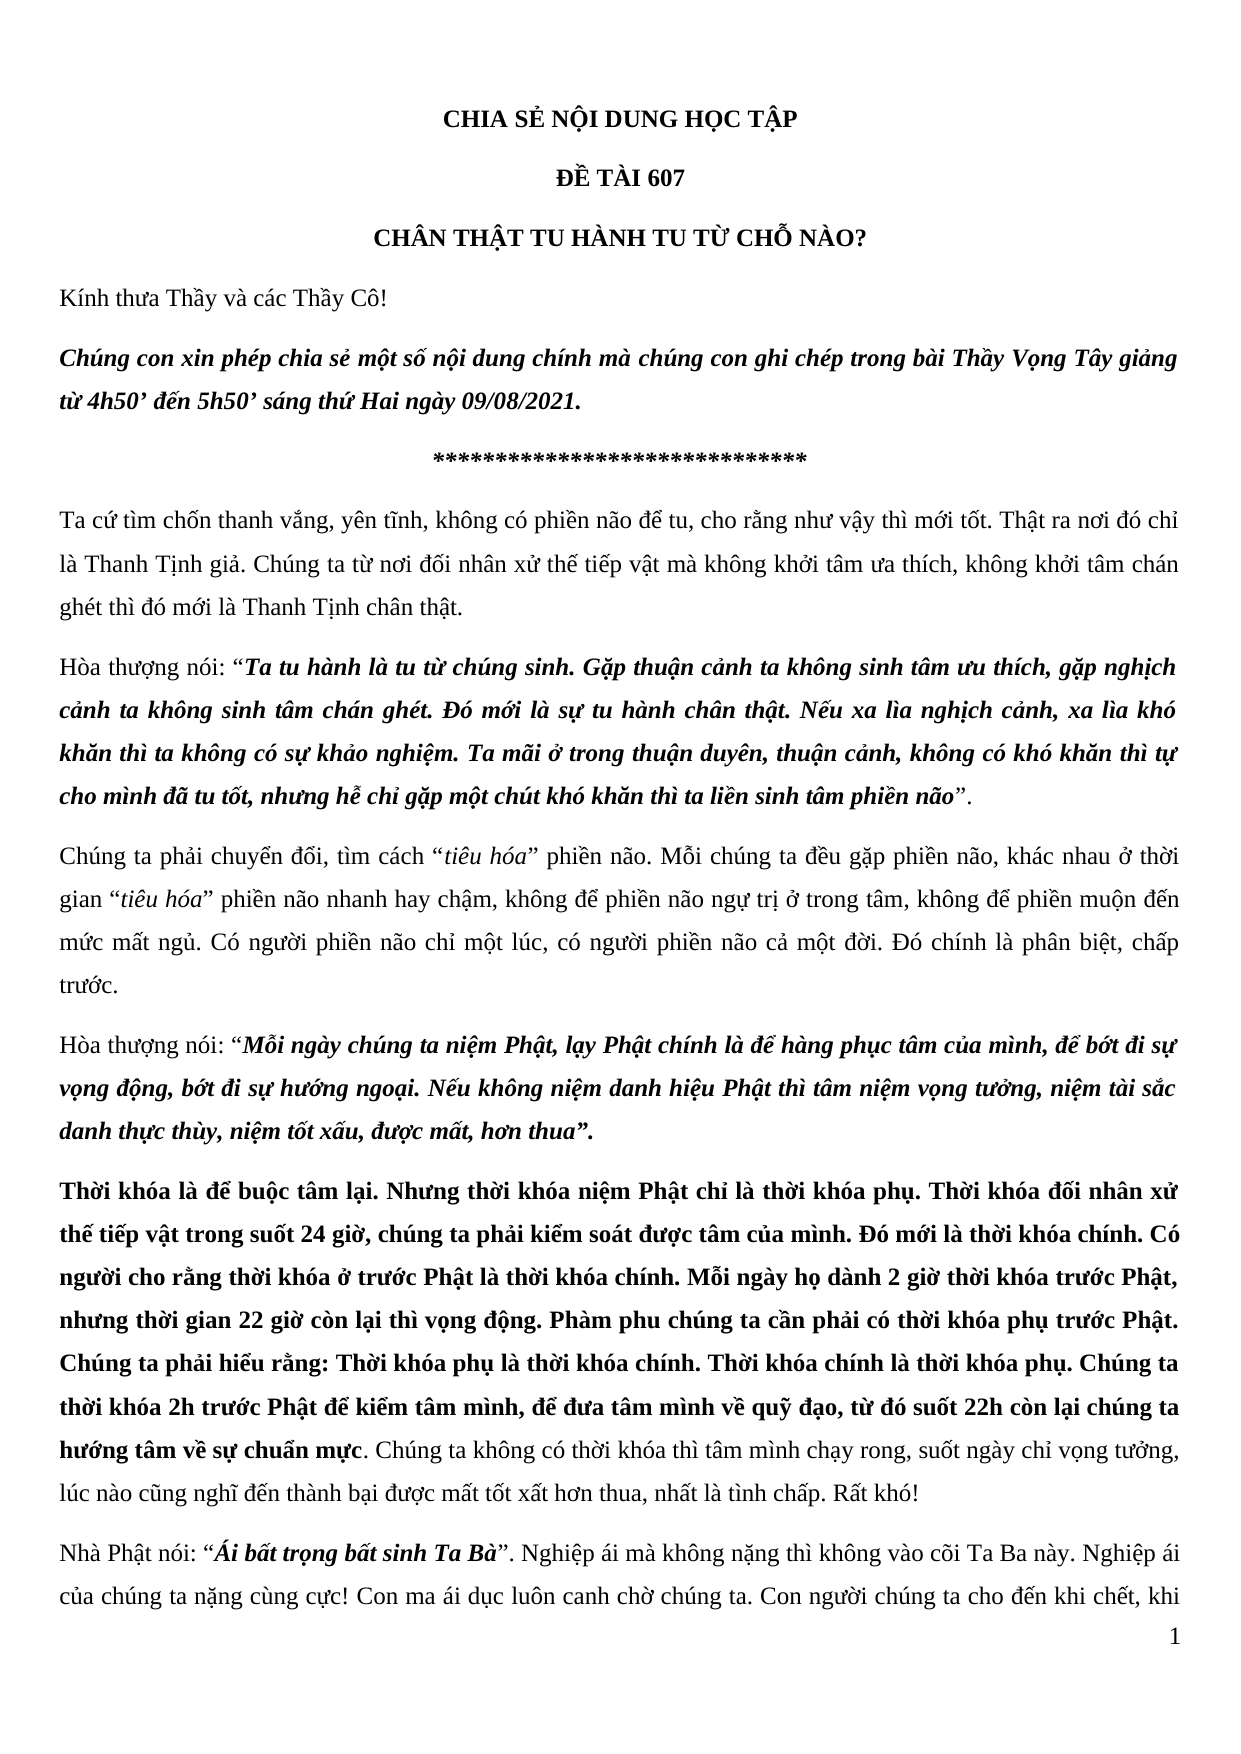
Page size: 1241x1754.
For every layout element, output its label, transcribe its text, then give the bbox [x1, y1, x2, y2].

text Thời khóa là để buộc tâm lại. Nhưng thời khóa niệm Phật chỉ là thời khóa phụ. Thời khóa đối nhân xử thế tiếp vật trong suốt 24 giờ, chúng ta phải kiểm soát được tâm của mình. Đó mới là thời khóa chính. Có người cho rằng thời khóa ở trước Phật là thời khóa chính. Mỗi ngày họ dành 2 giờ thời khóa trước Phật, nhưng thời gian 22 giờ còn lại thì vọng động. Phàm phu chúng ta cần phải có thời khóa phụ trước Phật. Chúng ta phải hiểu rằng: Thời khóa phụ là thời khóa chính. Thời khóa chính là thời khóa phụ. Chúng ta thời khóa 2h trước Phật để kiểm tâm mình, để đưa tâm mình về quỹ đạo, từ đó suốt 22h còn lại chúng ta hướng tâm về sự chuẩn mực. Chúng ta không có thời khóa thì tâm mình chạy rong, suốt ngày chỉ vọng tưởng, lúc nào cũng nghĩ đến thành bại được mất tốt xất hơn thua, nhất là tình chấp. Rất khó! [59, 1176, 1181, 1507]
text CHIA SẺ NỘI DUNG HỌC TẬP [59, 104, 1181, 132]
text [59, 1538, 1181, 1609]
text CHÂN THẬT TU HÀNH TU TỪ CHỖ NÀO? [59, 223, 1181, 252]
text Kính thưa Thầy và các Thầy Cô! [59, 283, 1181, 312]
text ĐỀ TÀI 607 [59, 163, 1181, 192]
text ****************************** [59, 446, 1181, 474]
text Chúng ta phải chuyển đổi, tìm cách “tiêu hóa” phiền não. Mỗi chúng ta đều gặp phiền não, khác nhau ở thời gian “tiêu hóa” phiền não nhanh hay chậm, không để phiền não ngự trị ở trong tâm, không để phiền muộn đến mức mất ngủ. Có người phiền não chỉ một lúc, có người phiền não cả một đời. Đó chính là phân biệt, chấp trước. [59, 841, 1181, 999]
text Hòa thượng nói: “Ta tu hành là tu từ chúng sinh. Gặp thuận cảnh ta không sinh tâm ưu thích, gặp nghịch cảnh ta không sinh tâm chán ghét. Đó mới là sự tu hành chân thật. Nếu xa lìa nghịch cảnh, xa lìa khó khăn thì ta không có sự khảo nghiệm. Ta mãi ở trong thuận duyên, thuận cảnh, không có khó khăn thì tự cho mình đã tu tốt, nhưng hễ chỉ gặp một chút khó khăn thì ta liền sinh tâm phiền não”. [59, 652, 1181, 810]
text Ta cứ tìm chốn thanh vắng, yên tĩnh, không có phiền não để tu, cho rằng như vậy thì mới tốt. Thật ra nơi đó chỉ là Thanh Tịnh giả. Chúng ta từ nơi đối nhân xử thế tiếp vật mà không khởi tâm ưa thích, không khởi tâm chán ghét thì đó mới là Thanh Tịnh chân thật. [59, 506, 1181, 621]
text Hòa thượng nói: “Mỗi ngày chúng ta niệm Phật, lạy Phật chính là để hàng phục tâm của mình, để bớt đi sự vọng động, bớt đi sự hướng ngoại. Nếu không niệm danh hiệu Phật thì tâm niệm vọng tưởng, niệm tài sắc danh thực thùy, niệm tốt xấu, được mất, hơn thua”. [59, 1030, 1181, 1145]
text Chúng con xin phép chia sẻ một số nội dung chính mà chúng con ghi chép trong bài Thầy Vọng Tây giảng từ 4h50’ đến 5h50’ sáng thứ Hai ngày 09/08/2021. [59, 343, 1181, 415]
